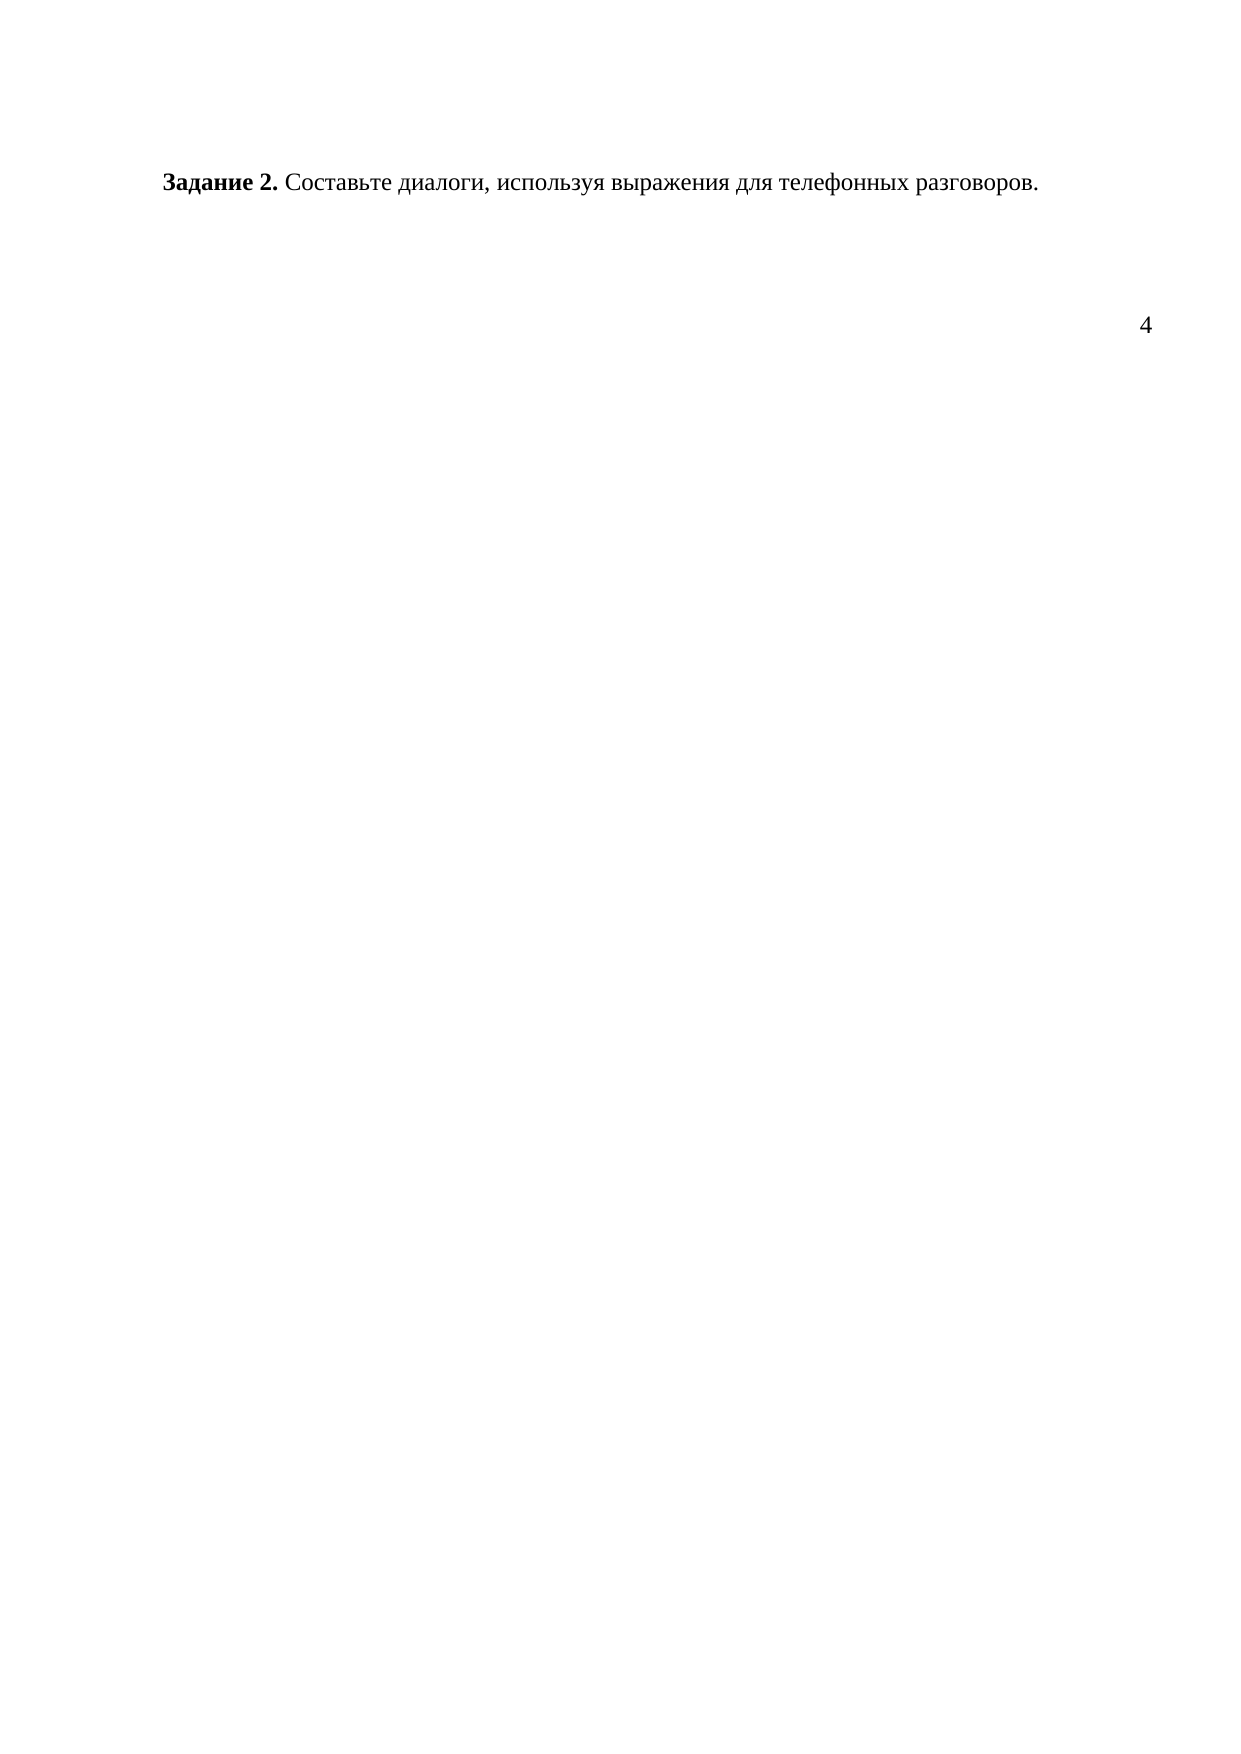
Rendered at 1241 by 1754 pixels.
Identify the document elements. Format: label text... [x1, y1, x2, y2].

text Задание 2. Составьте диалоги, используя выражения для телефонных разговоров. [162, 167, 1152, 195]
text 4 [1139, 311, 1152, 339]
